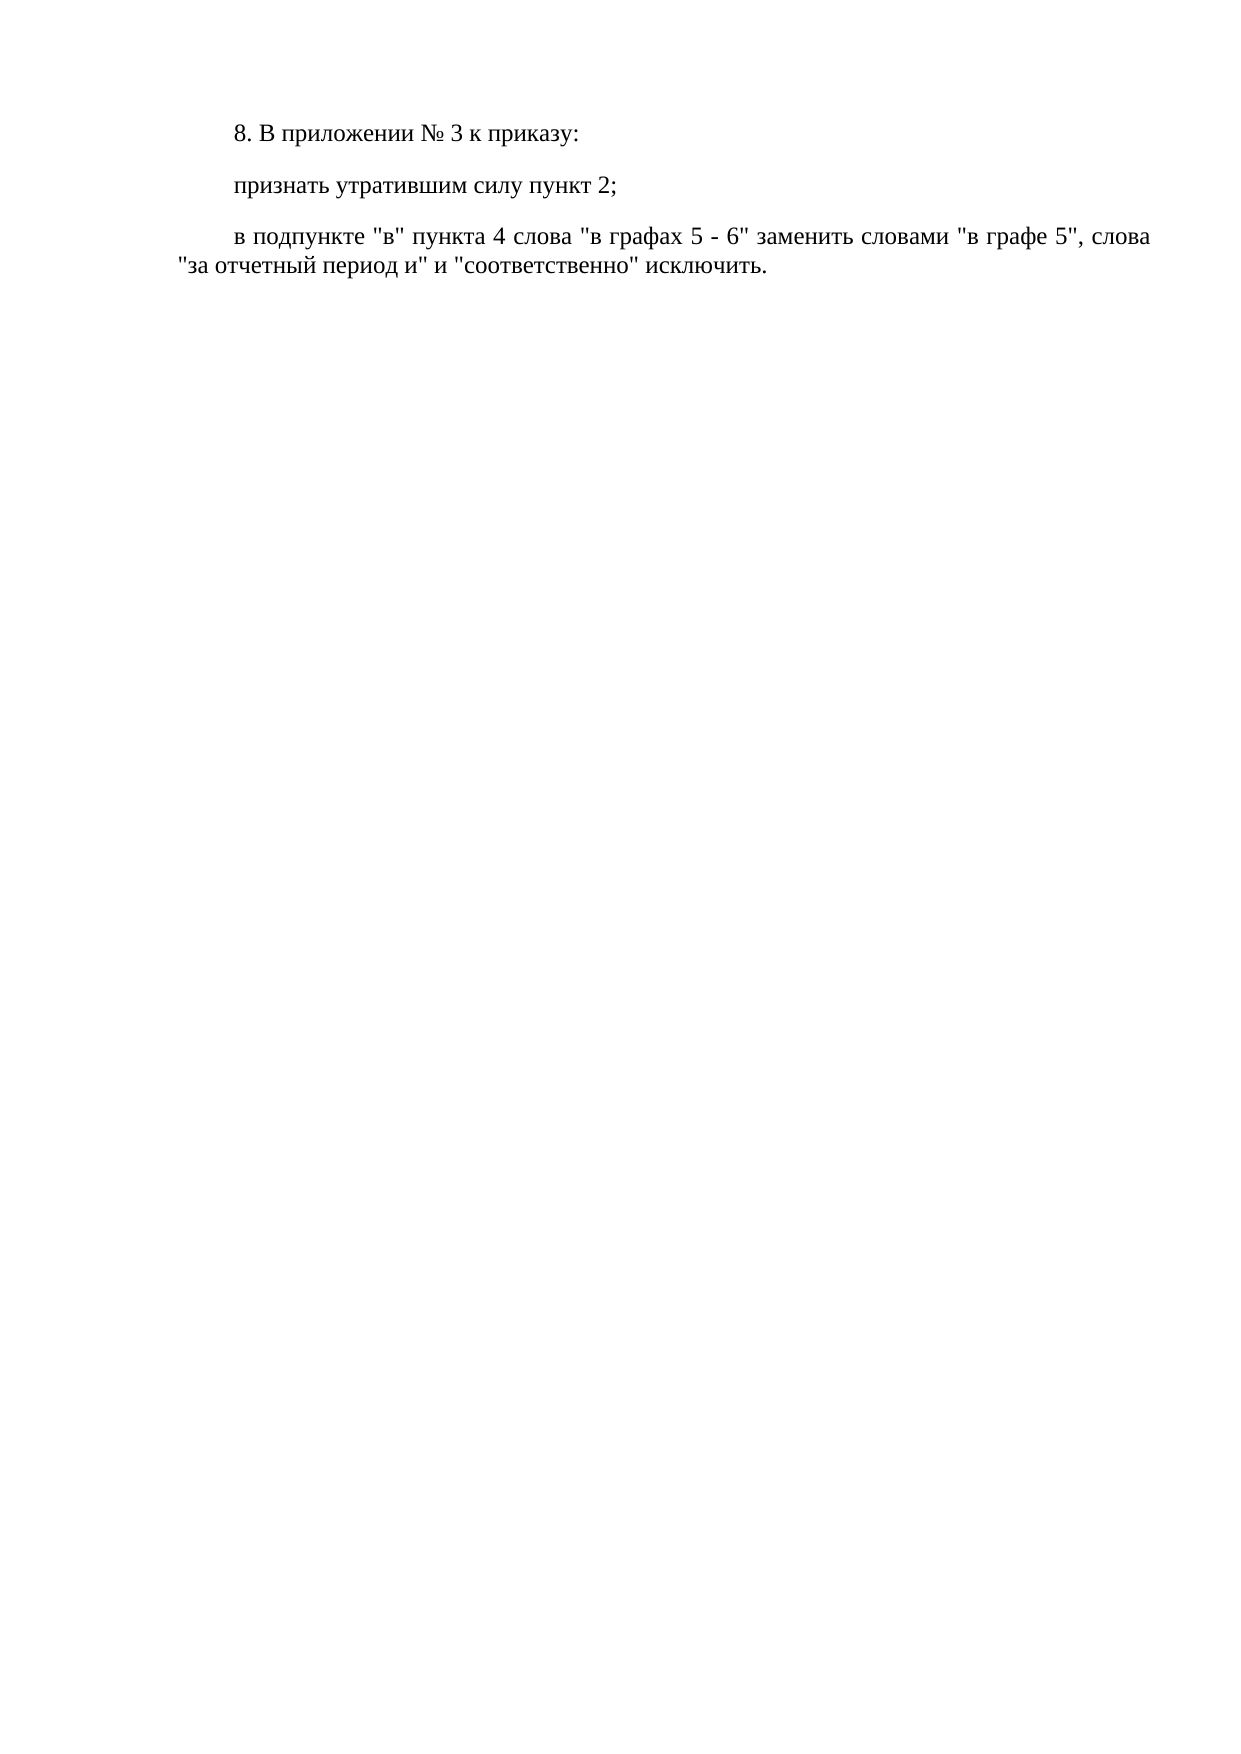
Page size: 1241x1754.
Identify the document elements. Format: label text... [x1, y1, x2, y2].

text в подпункте "в" пункта 4 слова "в графах 5 - 6" заменить словами "в графе 5", слова "за отчетный период и" и "соответственно" исключить. [177, 221, 1152, 279]
text признать утратившим силу пункт 2; [177, 170, 1152, 198]
text 8. В приложении № 3 к приказу: [177, 118, 1152, 147]
